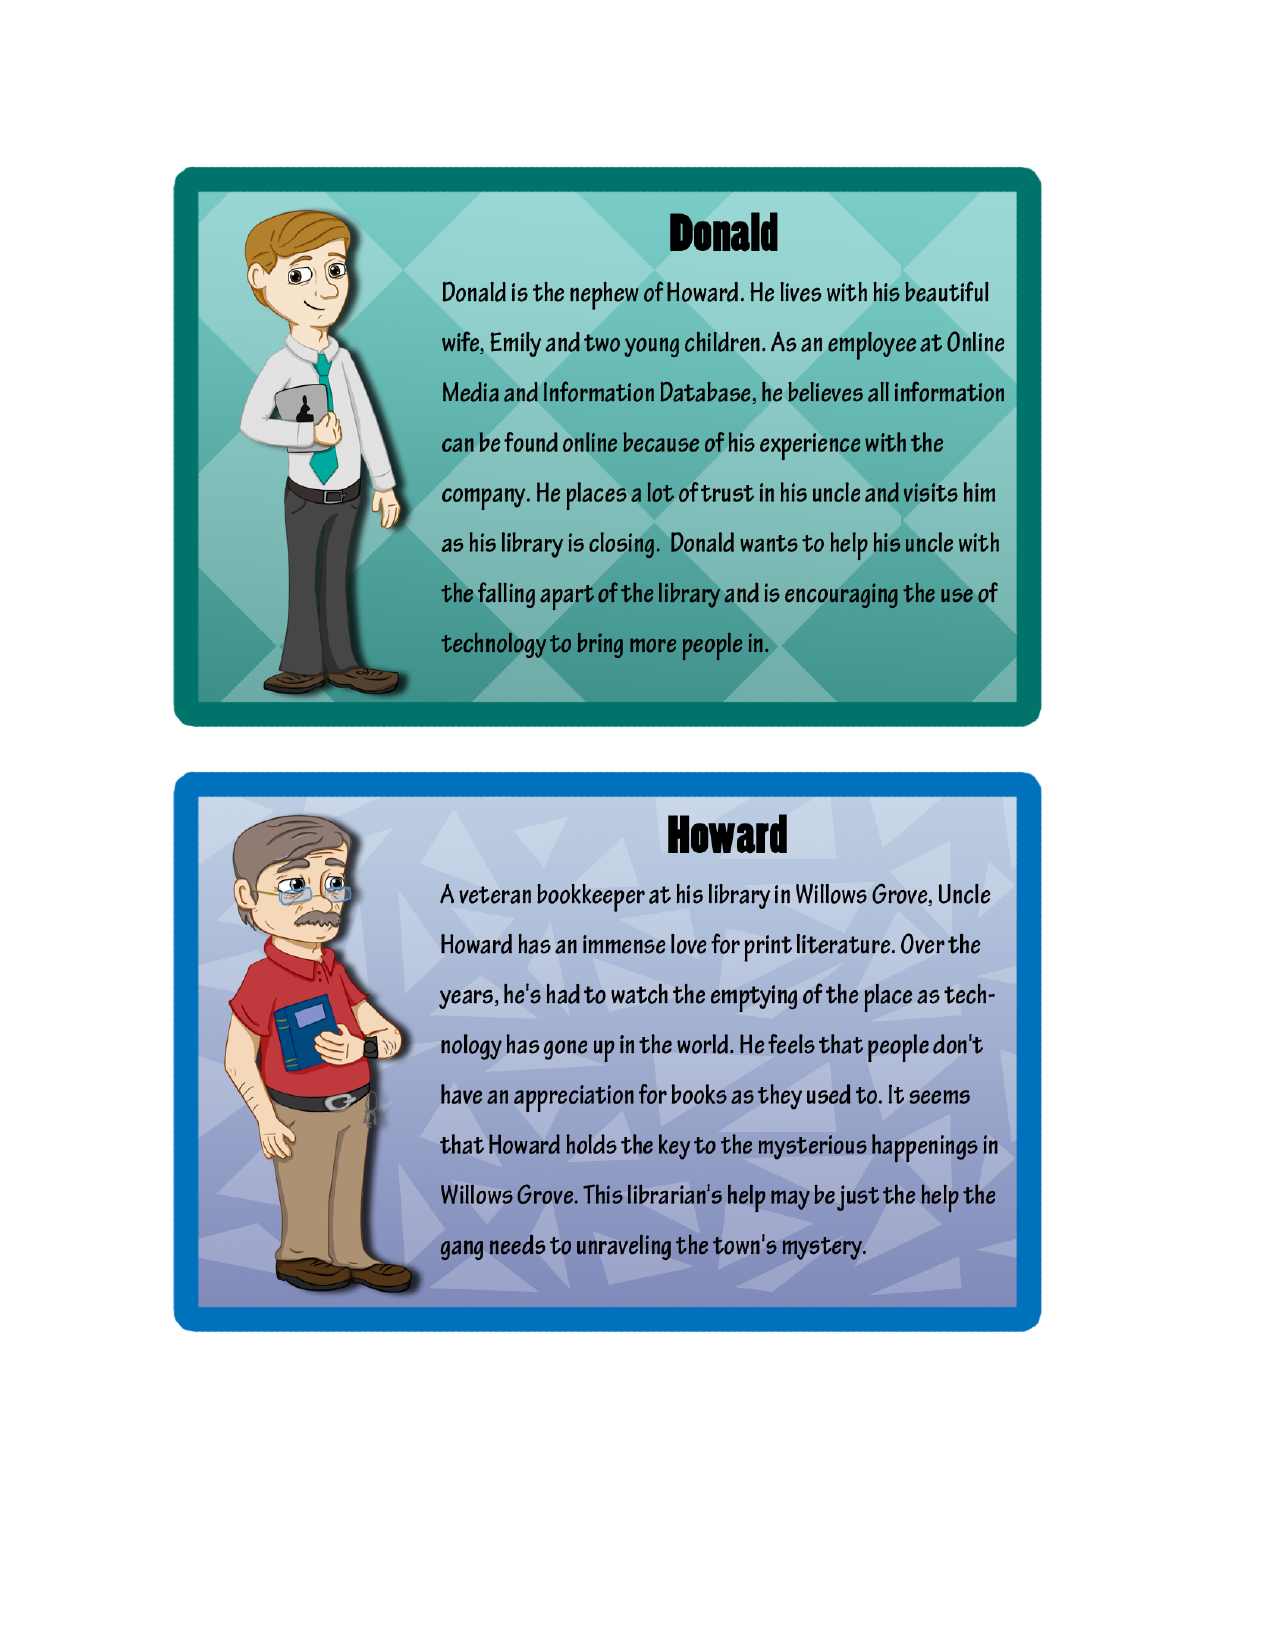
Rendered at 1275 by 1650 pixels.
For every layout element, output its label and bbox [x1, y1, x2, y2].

picture [150, 754, 1050, 1355]
picture [150, 150, 1050, 750]
